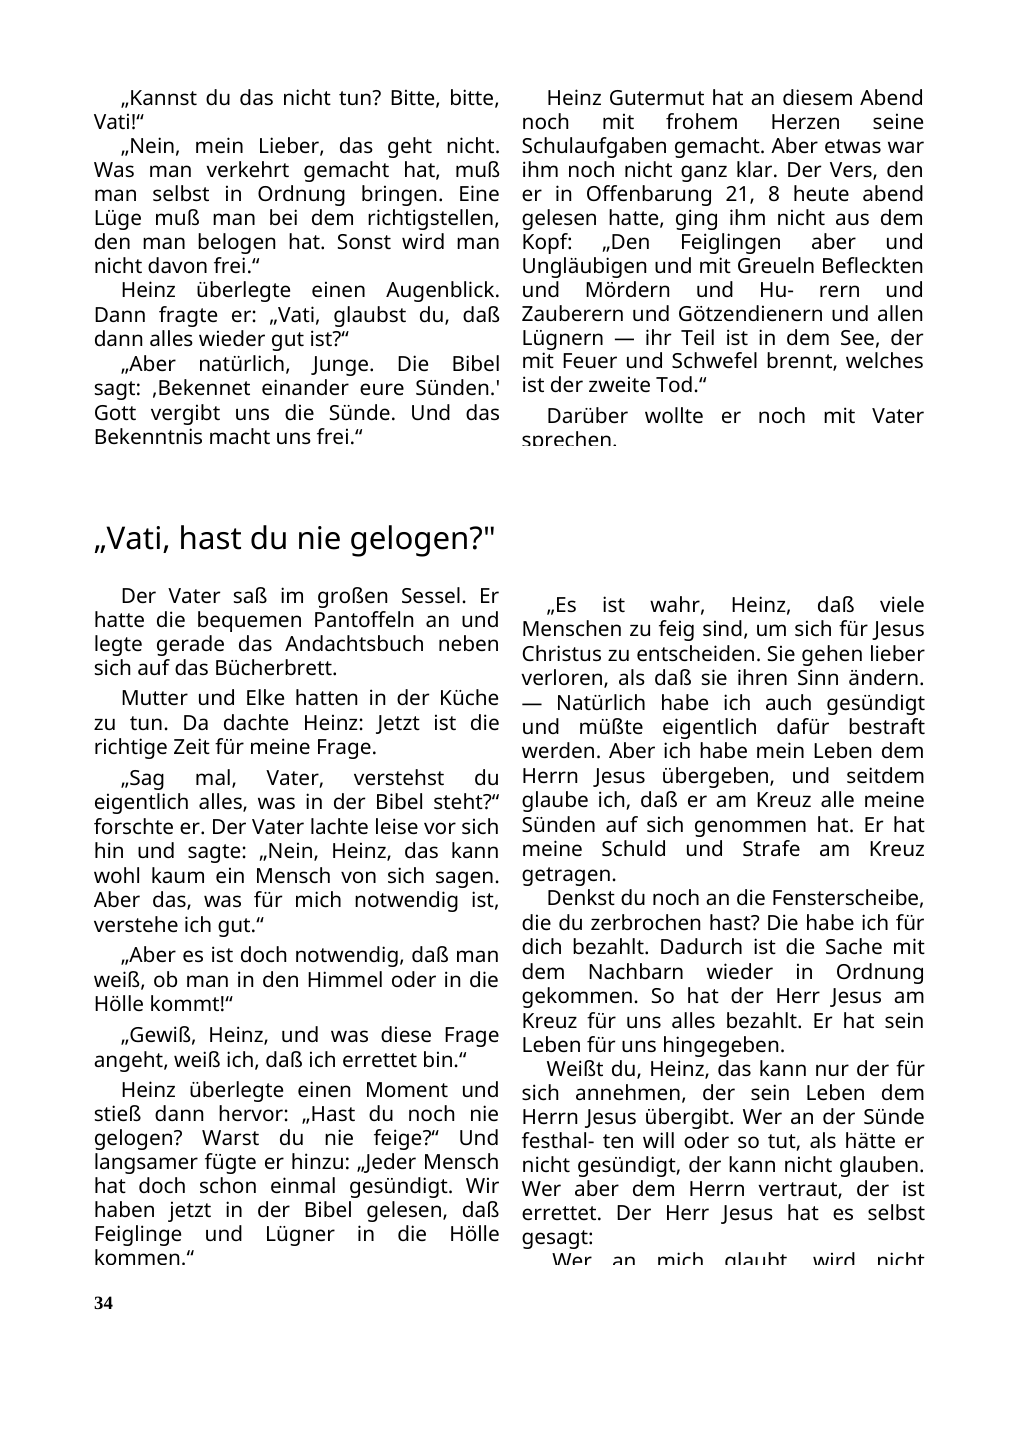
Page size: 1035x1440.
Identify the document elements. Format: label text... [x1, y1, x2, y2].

text Mutter und Elke hatten in der Küche zu tun. Da dachte Heinz: Jetzt ist die richtige Zeit für meine Frage. [93, 686, 500, 759]
text „Aber natürlich, Junge. Die Bibel sagt: ,Bekennet einander eure Sünden.' Gott vergibt uns die Sünde. Und das Bekenntnis macht uns frei.“ [93, 351, 500, 446]
text Weißt du, Heinz, das kann nur der für sich annehmen, der sein Leben dem Herrn Jesus übergibt. Wer an der Sünde festhal- ten will oder so tut, als hätte er nicht gesündigt, der kann nicht glauben. Wer aber dem Herrn vertraut, der ist errettet. Der Herr Jesus hat es selbst gesagt: [521, 1057, 925, 1249]
text „Kannst du das nicht tun? Bitte, bitte, Vati!“ [93, 85, 500, 134]
text Heinz überlegte einen Moment und stieß dann hervor: „Hast du noch nie gelogen? Warst du nie feige?“ Und langsamer fügte er hinzu: „Jeder Mensch hat doch schon einmal gesündigt. Wir haben jetzt in der Bibel gelesen, daß Feiglinge und Lügner in die Hölle kommen.“ [93, 1078, 500, 1264]
text ,Wer an mich glaubt, wird nicht verlorengehen, sondern hat das ewige Leben.'“ [521, 1249, 925, 1265]
text Heinz Gutermut hat an diesem Abend noch mit frohem Herzen seine Schulaufgaben gemacht. Aber etwas war ihm noch nicht ganz klar. Der Vers, den er in Offenbarung 21, 8 heute abend gelesen hatte, ging ihm nicht aus dem Kopf: „Den Feiglingen aber und Ungläubigen und mit Greueln Befleckten und Mördern und Hu- rern und Zauberern und Götzendienern und allen Lügnern — ihr Teil ist in dem See, der mit Feuer und Schwefel brennt, welches ist der zweite Tod.“ [521, 86, 924, 398]
text 34 [94, 1294, 113, 1313]
text Der Vater saß im großen Sessel. Er hatte die bequemen Pantoffeln an und legte gerade das Andachtsbuch neben sich auf das Bücherbrett. [93, 584, 500, 680]
text „Gewiß, Heinz, und was diese Frage angeht, weiß ich, daß ich errettet bin.“ [93, 1023, 500, 1072]
text „Aber es ist doch notwendig, daß man weiß, ob man in den Himmel oder in die Hölle kommt!“ [93, 943, 500, 1017]
text „Nein, mein Lieber, das geht nicht. Was man verkehrt gemacht hat, muß man selbst in Ordnung bringen. Eine Lüge muß man bei dem richtigstellen, den man belogen hat. Sonst wird man nicht davon frei.“ [93, 134, 500, 278]
text Darüber wollte er noch mit Vater sprechen. [521, 404, 924, 445]
subtitle „Vati, hast du nie gelogen?" [93, 524, 500, 556]
text Heinz überlegte einen Augenblick. Dann fragte er: „Vati, glaubst du, daß dann alles wieder gut ist?“ [93, 278, 500, 351]
text Denkst du noch an die Fensterscheibe, die du zerbrochen hast? Die habe ich für dich bezahlt. Dadurch ist die Sache mit dem Nachbarn wieder in Ordnung gekommen. So hat der Herr Jesus am Kreuz für uns alles bezahlt. Er hat sein Leben für uns hingegeben. [521, 886, 925, 1057]
text „Es ist wahr, Heinz, daß viele Menschen zu feig sind, um sich für Jesus Christus zu entscheiden. Sie gehen lieber verloren, als daß sie ihren Sinn ändern. — Natürlich habe ich auch gesündigt und müßte eigentlich dafür bestraft werden. Aber ich habe mein Leben dem Herrn Jesus übergeben, und seitdem glaube ich, daß er am Kreuz alle meine Sünden auf sich genommen hat. Er hat meine Schuld und Strafe am Kreuz getragen. [521, 592, 925, 886]
text „Sag mal, Vater, verstehst du eigentlich alles, was in der Bibel steht?“ forschte er. Der Vater lachte leise vor sich hin und sagte: „Nein, Heinz, das kann wohl kaum ein Mensch von sich sagen. Aber das, was für mich notwendig ist, verstehe ich gut.“ [93, 766, 500, 937]
